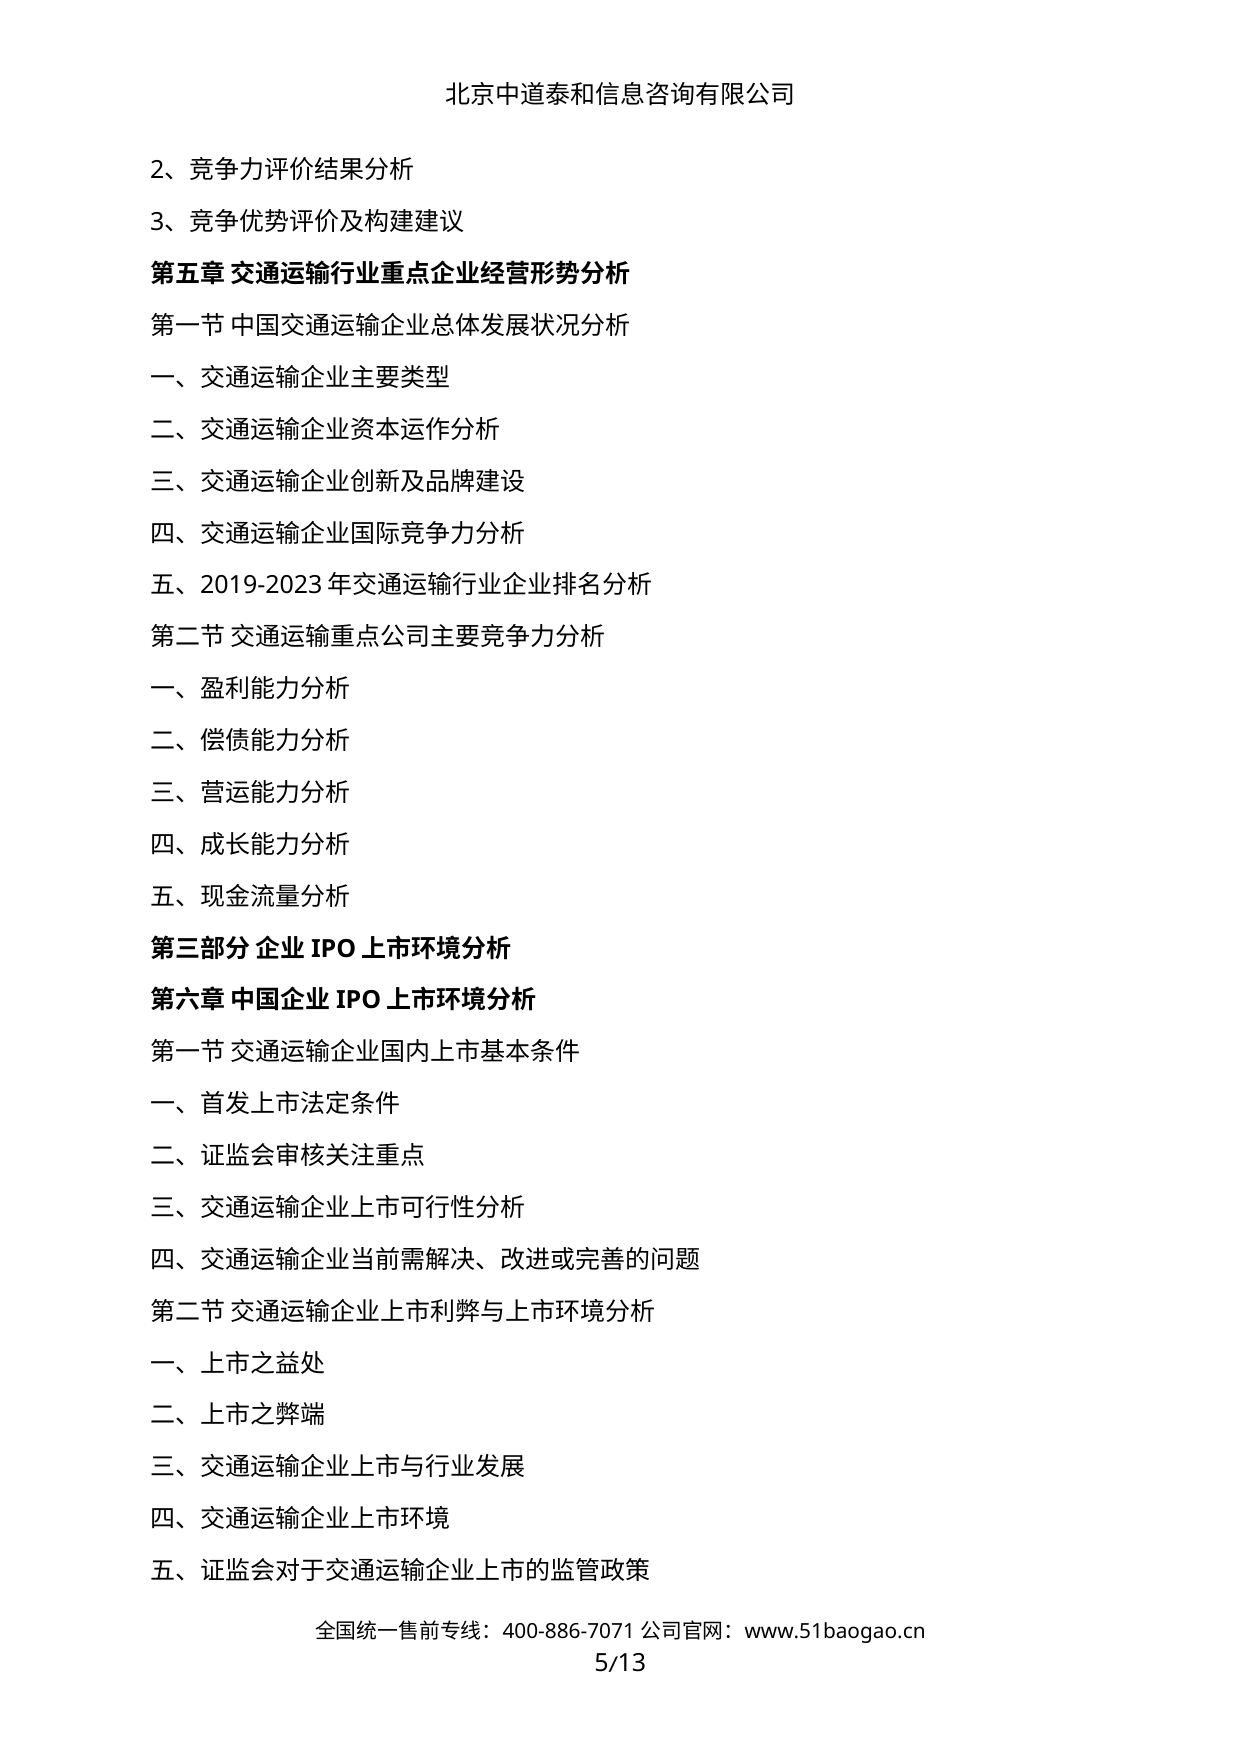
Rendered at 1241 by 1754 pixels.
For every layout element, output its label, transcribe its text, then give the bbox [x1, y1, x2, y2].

text 一、盈利能力分析 [150, 669, 1090, 705]
text 第五章 交通运输行业重点企业经营形势分析 [150, 254, 1090, 290]
text 第二节 交通运输企业上市利弊与上市环境分析 [150, 1291, 1090, 1327]
text 二、证监会审核关注重点 [150, 1136, 1090, 1172]
text 二、交通运输企业资本运作分析 [150, 409, 1090, 446]
text 三、交通运输企业创新及品牌建设 [150, 461, 1090, 497]
text 第二节 交通运输重点公司主要竞争力分析 [150, 617, 1090, 653]
text 三、交通运输企业上市可行性分析 [150, 1187, 1090, 1224]
text 一、上市之益处 [150, 1343, 1090, 1379]
text 二、偿债能力分析 [150, 721, 1090, 757]
text 五、证监会对于交通运输企业上市的监管政策 [150, 1551, 1090, 1587]
text 五、2019-2023年交通运输行业企业排名分析 [150, 565, 1090, 601]
text 一、首发上市法定条件 [150, 1084, 1090, 1120]
text 四、交通运输企业当前需解决、改进或完善的问题 [150, 1239, 1090, 1276]
text 第六章 中国企业IPO上市环境分析 [150, 980, 1090, 1016]
text 第一节 中国交通运输企业总体发展状况分析 [150, 306, 1090, 342]
text 一、交通运输企业主要类型 [150, 357, 1090, 394]
text 3、竞争优势评价及构建建议 [150, 202, 1090, 238]
text 五、现金流量分析 [150, 876, 1090, 912]
text 四、成长能力分析 [150, 824, 1090, 861]
text 三、交通运输企业上市与行业发展 [150, 1447, 1090, 1483]
text 第三部分 企业IPO上市环境分析 [150, 928, 1090, 964]
text 第一节 交通运输企业国内上市基本条件 [150, 1032, 1090, 1068]
text 四、交通运输企业国际竞争力分析 [150, 513, 1090, 549]
text 三、营运能力分析 [150, 772, 1090, 809]
text 二、上市之弊端 [150, 1395, 1090, 1431]
text 2、竞争力评价结果分析 [150, 150, 1090, 186]
text 四、交通运输企业上市环境 [150, 1499, 1090, 1535]
